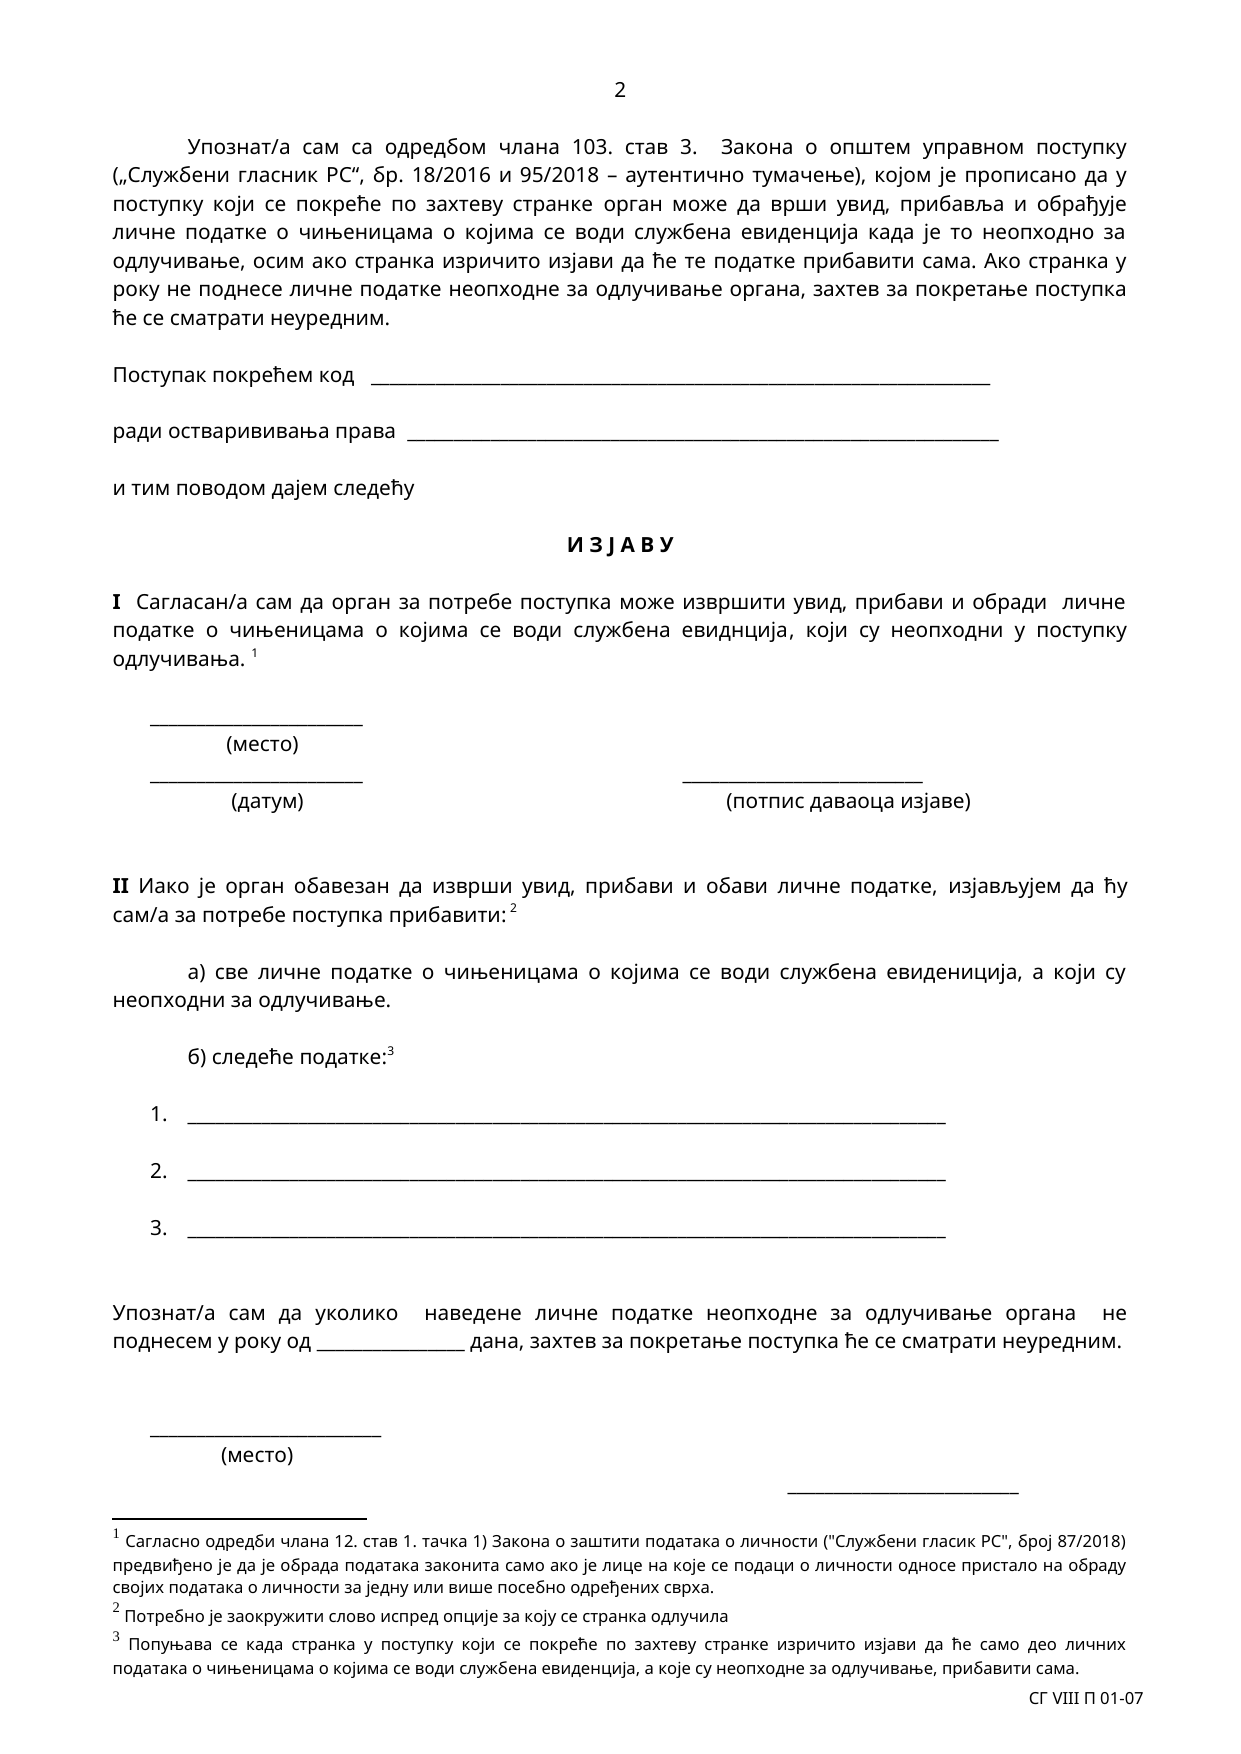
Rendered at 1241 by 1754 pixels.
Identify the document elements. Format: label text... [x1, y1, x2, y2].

text (место) [112, 1440, 1128, 1469]
list __________________________________________________________________________________ [150, 1099, 1128, 1127]
text Упознат/а сам са одредбом члана 103. став 3. Закона о општем управном поступку („Службени гласник РС“, бр. 18/2016 и 95/2018 – аутентично тумачење), којом је прописано да у поступку који се покреће по захтеву странке орган може да врши увид, прибавља и обрађује личне податке о чињеницама о којима се води службена евиденција када је то неопходно за одлучивање, осим ако странка изричито изјави да ће те податке прибавити сама. Ако странка у року не поднесе личне податке неопходне за одлучивање органа, захтев за покретање поступка ће се сматрати неуредним. [112, 132, 1128, 331]
text _________________________ [150, 1412, 1128, 1440]
text _______________________ __________________________ [150, 758, 1128, 786]
text и тим поводом дајем следећу [112, 473, 1128, 502]
text (место) [112, 729, 1128, 758]
text ради остварививања права ________________________________________________________________ [112, 417, 1128, 445]
text _________________________ [787, 1469, 1128, 1497]
text II Иако је орган обавезан да изврши увид, прибави и обави личне податке, изјављујем да ћу сам/а за потребе поступка прибавити: [112, 872, 1128, 928]
text И З Ј А В У [112, 530, 1128, 559]
list __________________________________________________________________________________ [150, 1213, 1128, 1241]
list __________________________________________________________________________________ [150, 1156, 1128, 1184]
text Поступак покрећем код ___________________________________________________________________ [112, 360, 1128, 388]
text I Сагласaн/а сам да орган за потребе поступка може извршити увид, прибави и обради личне податке о чињеницама о којима се води службена евиднција, који су неопходни у поступку одлучивања. [112, 587, 1128, 672]
text (датум) (потпис даваоца изјаве) [150, 786, 1128, 815]
text а) све личне податке о чињеницама о којима се води службена евидениција, а који су неопходни за одлучивање. [112, 957, 1128, 1014]
text б) следеће податке: [112, 1042, 1128, 1071]
text _______________________ [150, 701, 1128, 729]
text Упознат/а сам да уколико наведене личне податке неопходне за одлучивање органа не поднесем у року од ________________ дана, захтев за покретање поступка ће се сматрати неуредним. [112, 1298, 1128, 1355]
